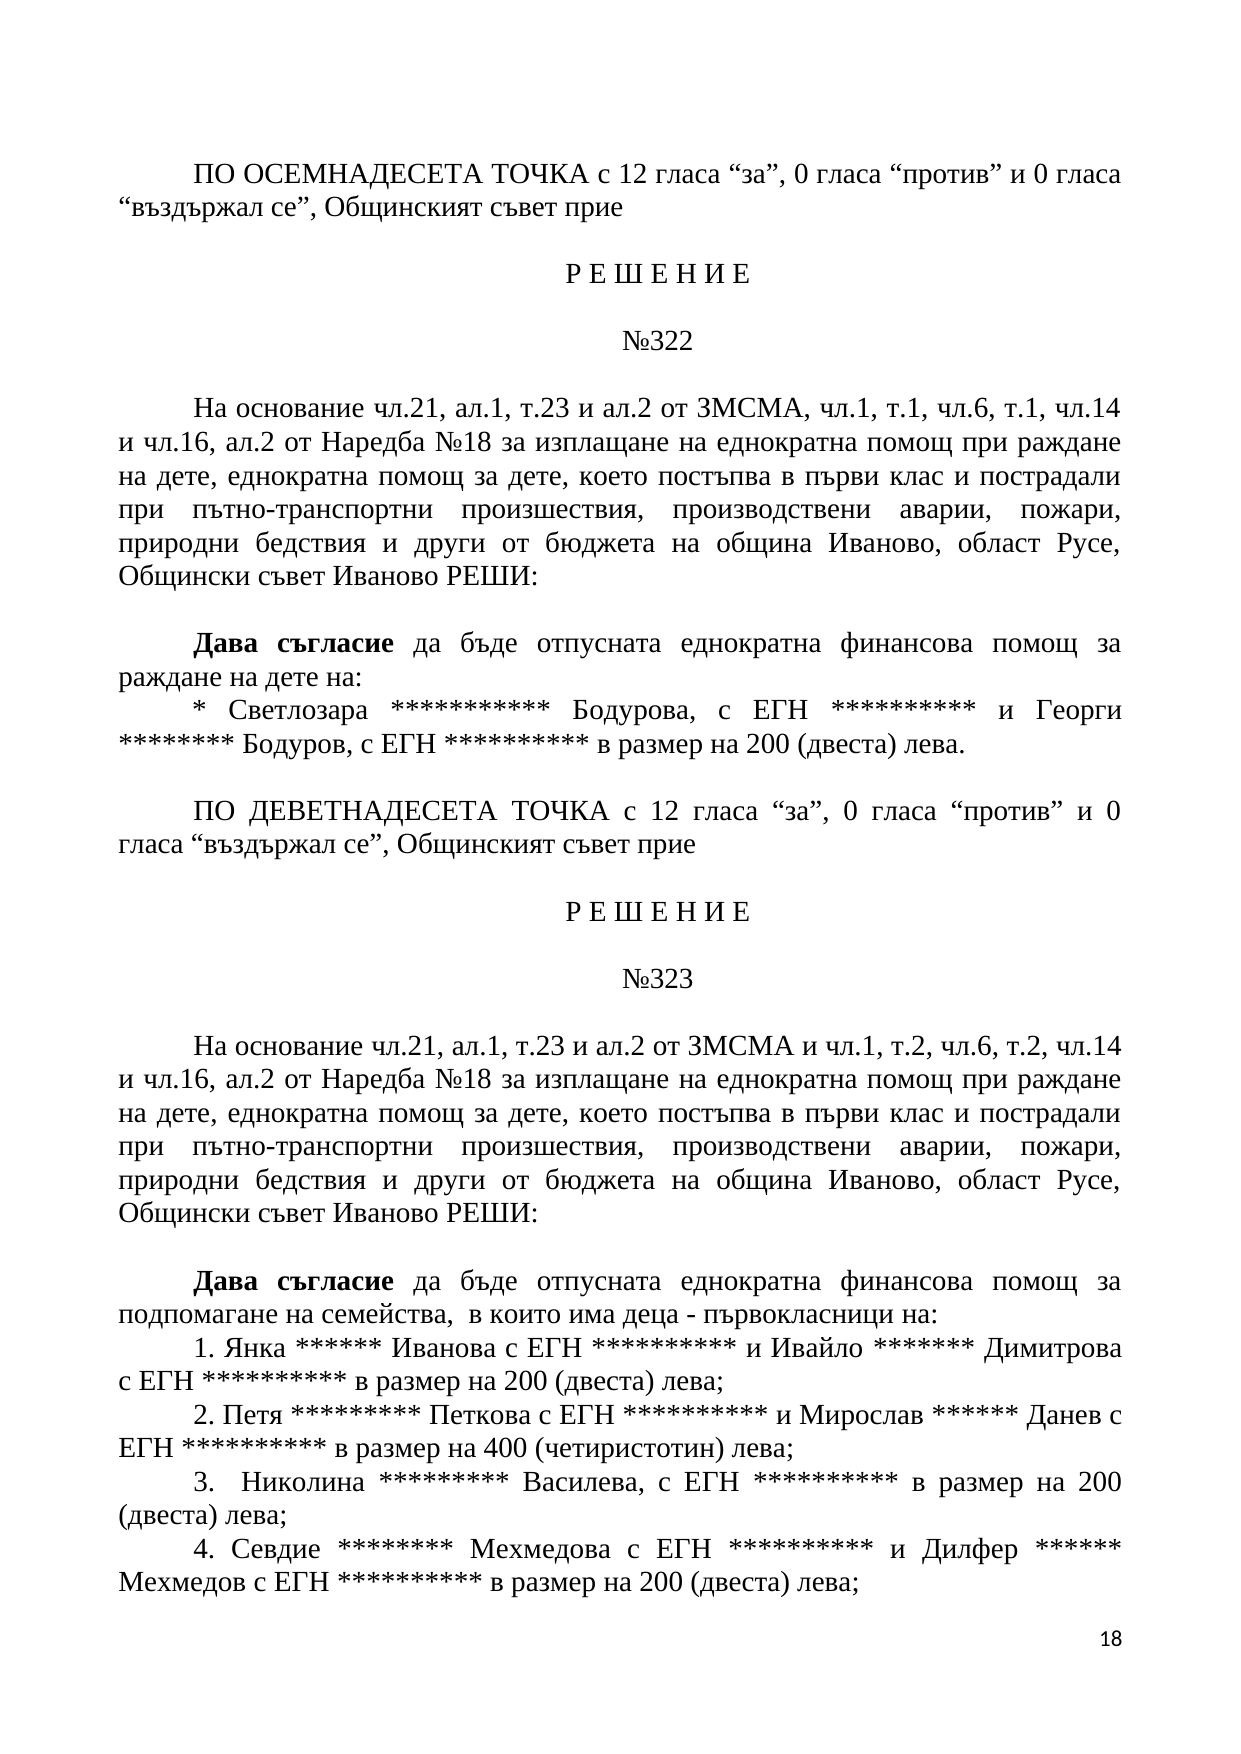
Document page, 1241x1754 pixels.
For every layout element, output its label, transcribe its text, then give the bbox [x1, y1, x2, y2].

text Дава съгласие да бъде отпусната еднократна финансова помощ за раждане на дете на: [118, 625, 1122, 692]
text 4. Севдие ******** Мехмедова с ЕГН ********** и Дилфер ****** Мехмедов с ЕГН ********** в размер на 200 (двеста) лева; [118, 1531, 1122, 1598]
text 1. Янка ****** Иванова с ЕГН ********** и Ивайло ******* Димитрова с ЕГН ********** в размер на 200 (двеста) лева; [118, 1330, 1122, 1397]
text Р Е Ш Е Н И Е [118, 256, 1122, 290]
text ПО ОСЕМНАДЕСЕТА ТОЧКА с 12 гласа “за”, 0 гласа “против” и 0 гласа “въздържал се”, Общинският съвет прие [118, 156, 1122, 223]
text * Светлозара *********** Бодурова, с ЕГН ********** и Георги ******** Бодуров, с ЕГН ********** в размер на 200 (двеста) лева. [118, 692, 1122, 759]
text Дава съгласие да бъде отпусната еднократна финансова помощ за подпомагане на семейства, в които има деца - първокласници на: [118, 1263, 1122, 1330]
text 3. Николина ********* Василева, с ЕГН ********** в размер на 200 (двеста) лева; [118, 1464, 1122, 1531]
text На основание чл.21, ал.1, т.23 и ал.2 от ЗМСМА и чл.1, т.2, чл.6, т.2, чл.14 и чл.16, ал.2 от Наредба №18 за изплащане на еднократна помощ при раждане на дете, еднократна помощ за дете, което постъпва в първи клас и пострадали при пътно-транспортни произшествия, производствени аварии, пожари, природни бедствия и други от бюджета на община Иваново, област Русе, Общински съвет Иваново РЕШИ: [118, 1028, 1122, 1229]
text 2. Петя ********* Петкова с ЕГН ********** и Мирослав ****** Данев с ЕГН ********** в размер на 400 (четиристотин) лева; [118, 1397, 1122, 1464]
text ПО ДЕВЕТНАДЕСЕТА ТОЧКА с 12 гласа “за”, 0 гласа “против” и 0 гласа “въздържал се”, Общинският съвет прие [118, 793, 1122, 860]
text На основание чл.21, ал.1, т.23 и ал.2 от ЗМСМА, чл.1, т.1, чл.6, т.1, чл.14 и чл.16, ал.2 от Наредба №18 за изплащане на еднократна помощ при раждане на дете, еднократна помощ за дете, което постъпва в първи клас и пострадали при пътно-транспортни произшествия, производствени аварии, пожари, природни бедствия и други от бюджета на община Иваново, област Русе, Общински съвет Иваново РЕШИ: [118, 391, 1122, 592]
text №323 [118, 961, 1122, 994]
text Р Е Ш Е Н И Е [118, 894, 1122, 927]
text №322 [118, 323, 1122, 357]
